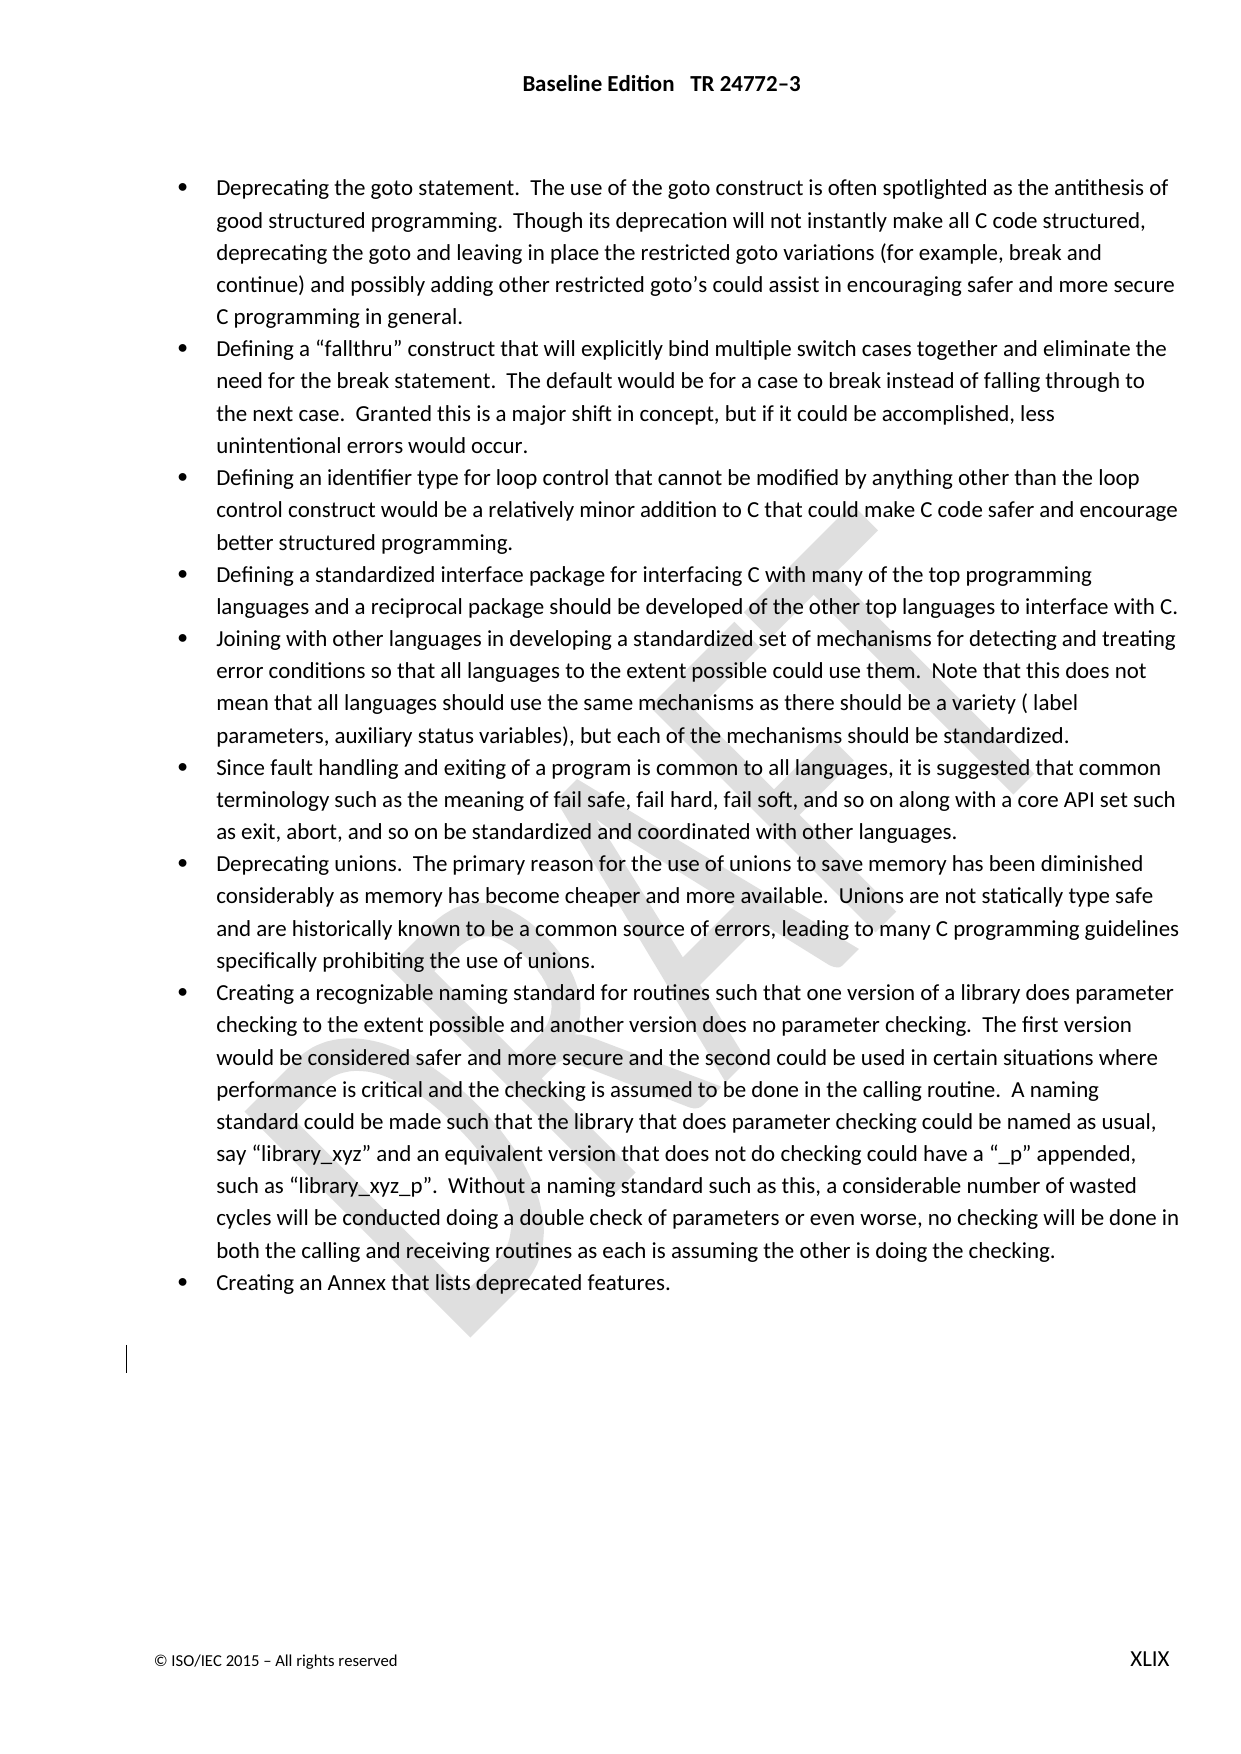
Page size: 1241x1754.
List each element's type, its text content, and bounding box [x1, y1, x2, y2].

list Defining a “fallthru” construct that will explicitly bind multiple switch cases together and eliminate the need for the break statement. The default would be for a case to break instead of falling through to the next case. Granted this is a major shift in concept, but if it could be accomplished, less unintentional errors would occur. [178, 334, 1182, 459]
list Defining an identifier type for loop control that cannot be modified by anything other than the loop control construct would be a relatively minor addition to C that could make C code safer and encourage better structured programming. [178, 463, 1182, 556]
list Deprecating unions. The primary reason for the use of unions to save memory has been diminished considerably as memory has become cheaper and more available. Unions are not statically type safe and are historically known to be a common source of errors, leading to many C programming guidelines specifically prohibiting the use of unions. [178, 849, 1182, 974]
list Joining with other languages in developing a standardized set of mechanisms for detecting and treating error conditions so that all languages to the extent possible could use them. Note that this does not mean that all languages should use the same mechanisms as there should be a variety ( label parameters, auxiliary status variables), but each of the mechanisms should be standardized. [178, 624, 1182, 749]
list Since fault handling and exiting of a program is common to all languages, it is suggested that common terminology such as the meaning of fail safe, fail hard, fail soft, and so on along with a core API set such as exit, abort, and so on be standardized and coordinated with other languages. [178, 753, 1182, 845]
list Creating an Annex that lists deprecated features. [178, 1268, 1182, 1296]
list Deprecating the goto statement. The use of the goto construct is often spotlighted as the antithesis of good structured programming. Though its deprecation will not instantly make all C code structured, deprecating the goto and leaving in place the restricted goto variations (for example, break and continue) and possibly adding other restricted goto’s could assist in encouraging safer and more secure C programming in general. [178, 173, 1182, 330]
list Creating a recognizable naming standard for routines such that one version of a library does parameter checking to the extent possible and another version does no parameter checking. The first version would be considered safer and more secure and the second could be used in certain situations where performance is critical and the checking is assumed to be done in the calling routine. A naming standard could be made such that the library that does parameter checking could be named as usual, say “library_xyz” and an equivalent version that does not do checking could have a “_p” appended, such as “library_xyz_p”. Without a naming standard such as this, a considerable number of wasted cycles will be conducted doing a double check of parameters or even worse, no checking will be done in both the calling and receiving routines as each is assuming the other is doing the checking. [178, 978, 1182, 1264]
list Defining a standardized interface package for interfacing C with many of the top programming languages and a reciprocal package should be developed of the other top languages to interface with C. [178, 560, 1182, 620]
